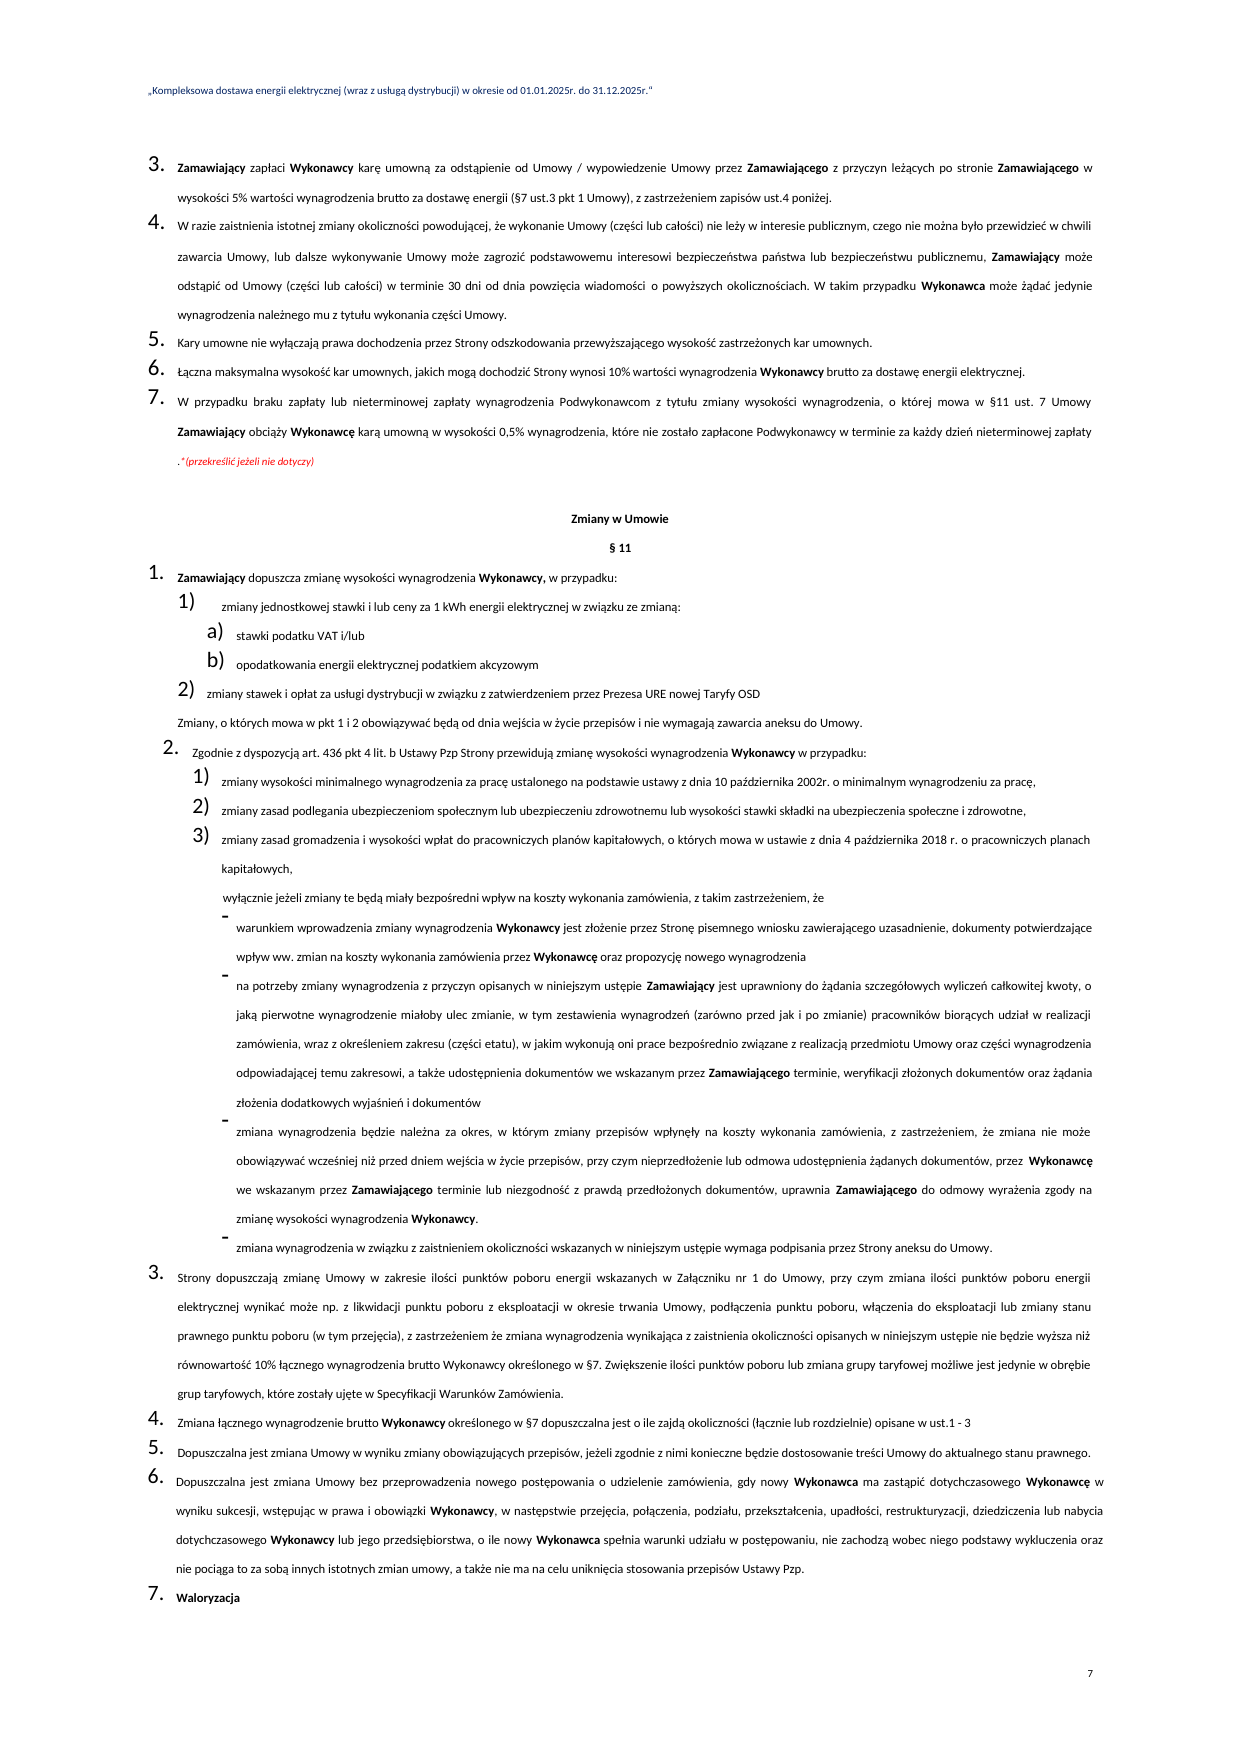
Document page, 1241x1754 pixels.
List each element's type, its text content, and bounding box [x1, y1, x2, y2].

list wyłącznie jeżeli zmiany te będą miały bezpośredni wpływ na koszty wykonania zamówienia, z takim zastrzeżeniem, że [223, 877, 1093, 906]
list zmiany stawek i opłat za usługi dystrybucji w związku z zatwierdzeniem przez Prezesa URE nowej Taryfy OSD [177, 673, 1093, 702]
list zmiany jednostkowej stawki i lub ceny za 1 kWh energii elektrycznej w związku ze zmianą: [177, 585, 1093, 614]
list Zmiany, o których mowa w pkt 1 i 2 obowiązywać będą od dnia wejścia w życie przepisów i nie wymagają zawarcia aneksu do Umowy. [177, 702, 1093, 731]
list W przypadku braku zapłaty lub nieterminowej zapłaty wynagrodzenia Podwykonawcom z tytułu zmiany wysokości wynagrodzenia, o której mowa w §11 ust. 7 Umowy Zamawiający obciąży Wykonawcę karą umowną w wysokości 0,5% wynagrodzenia, które nie zostało zapłacone Podwykonawcy w terminie za każdy dzień nieterminowej zapłaty .*(przekreślić jeżeli nie dotyczy) [147, 381, 1093, 468]
list Waloryzacja [147, 1577, 1104, 1606]
text Zmiany w Umowie [147, 498, 1093, 527]
list zmiana wynagrodzenia będzie należna za okres, w którym zmiany przepisów wpłynęły na koszty wykonania zamówienia, z zastrzeżeniem, że zmiana nie może obowiązywać wcześniej niż przed dniem wejścia w życie przepisów, przy czym nieprzedłożenie lub odmowa udostępnienia żądanych dokumentów, przez Wykonawcę we wskazanym przez Zamawiającego terminie lub niezgodność z prawdą przedłożonych dokumentów, uprawnia Zamawiającego do odmowy wyrażenia zgody na zmianę wysokości wynagrodzenia Wykonawcy. [221, 1110, 1093, 1227]
list Zgodnie z dyspozycją art. 436 pkt 4 lit. b Ustawy Pzp Strony przewidują zmianę wysokości wynagrodzenia Wykonawcy w przypadku: [162, 731, 1093, 760]
list zmiany wysokości minimalnego wynagrodzenia za pracę ustalonego na podstawie ustawy z dnia 10 października 2002r. o minimalnym wynagrodzeniu za pracę, [192, 760, 1093, 789]
list stawki podatku VAT i/lub [45, 614, 1093, 643]
list Strony dopuszczają zmianę Umowy w zakresie ilości punktów poboru energii wskazanych w Załączniku nr 1 do Umowy, przy czym zmiana ilości punktów poboru energii elektrycznej wynikać może np. z likwidacji punktu poboru z eksploatacji w okresie trwania Umowy, podłączenia punktu poboru, włączenia do eksploatacji lub zmiany stanu prawnego punktu poboru (w tym przejęcia), z zastrzeżeniem że zmiana wynagrodzenia wynikająca z zaistnienia okoliczności opisanych w niniejszym ustępie nie będzie wyższa niż równowartość 10% łącznego wynagrodzenia brutto Wykonawcy określonego w §7. Zwiększenie ilości punktów poboru lub zmiana grupy taryfowej możliwe jest jedynie w obrębie grup taryfowych, które zostały ujęte w Specyfikacji Warunków Zamówienia. [148, 1256, 1093, 1402]
list Kary umowne nie wyłączają prawa dochodzenia przez Strony odszkodowania przewyższającego wysokość zastrzeżonych kar umownych. [148, 323, 1093, 352]
list W razie zaistnienia istotnej zmiany okoliczności powodującej, że wykonanie Umowy (części lub całości) nie leży w interesie publicznym, czego nie można było przewidzieć w chwili zawarcia Umowy, lub dalsze wykonywanie Umowy może zagrozić podstawowemu interesowi bezpieczeństwa państwa lub bezpieczeństwu publicznemu, Zamawiający może odstąpić od Umowy (części lub całości) w terminie 30 dni od dnia powzięcia wiadomości o powyższych okolicznościach. W takim przypadku Wykonawca może żądać jedynie wynagrodzenia należnego mu z tytułu wykonania części Umowy. [148, 206, 1093, 323]
list opodatkowania energii elektrycznej podatkiem akcyzowym [45, 643, 1093, 673]
list Zamawiający zapłaci Wykonawcy karę umowną za odstąpienie od Umowy / wypowiedzenie Umowy przez Zamawiającego z przyczyn leżących po stronie Zamawiającego w wysokości 5% wartości wynagrodzenia brutto za dostawę energii (§7 ust.3 pkt 1 Umowy), z zastrzeżeniem zapisów ust.4 poniżej. [148, 148, 1093, 206]
list Zmiana łącznego wynagrodzenie brutto Wykonawcy określonego w §7 dopuszczalna jest o ile zajdą okoliczności (łącznie lub rozdzielnie) opisane w ust.1 - 3 [148, 1402, 1093, 1431]
list zmiana wynagrodzenia w związku z zaistnieniem okoliczności wskazanych w niniejszym ustępie wymaga podpisania przez Strony aneksu do Umowy. [221, 1227, 1093, 1256]
text § 11 [147, 527, 1093, 556]
list Zamawiający dopuszcza zmianę wysokości wynagrodzenia Wykonawcy, w przypadku: [148, 556, 1093, 585]
list Dopuszczalna jest zmiana Umowy w wyniku zmiany obowiązujących przepisów, jeżeli zgodnie z nimi konieczne będzie dostosowanie treści Umowy do aktualnego stanu prawnego. [148, 1431, 1093, 1460]
list na potrzeby zmiany wynagrodzenia z przyczyn opisanych w niniejszym ustępie Zamawiający jest uprawniony do żądania szczegółowych wyliczeń całkowitej kwoty, o jaką pierwotne wynagrodzenie miałoby ulec zmianie, w tym zestawienia wynagrodzeń (zarówno przed jak i po zmianie) pracowników biorących udział w realizacji zamówienia, wraz z określeniem zakresu (części etatu), w jakim wykonują oni prace bezpośrednio związane z realizacją przedmiotu Umowy oraz części wynagrodzenia odpowiadającej temu zakresowi, a także udostępnienia dokumentów we wskazanym przez Zamawiającego terminie, weryfikacji złożonych dokumentów oraz żądania złożenia dodatkowych wyjaśnień i dokumentów [221, 964, 1093, 1110]
list Dopuszczalna jest zmiana Umowy bez przeprowadzenia nowego postępowania o udzielenie zamówienia, gdy nowy Wykonawca ma zastąpić dotychczasowego Wykonawcę w wyniku sukcesji, wstępując w prawa i obowiązki Wykonawcy, w następstwie przejęcia, połączenia, podziału, przekształcenia, upadłości, restrukturyzacji, dziedziczenia lub nabycia dotychczasowego Wykonawcy lub jego przedsiębiorstwa, o ile nowy Wykonawca spełnia warunki udziału w postępowaniu, nie zachodzą wobec niego podstawy wykluczenia oraz nie pociąga to za sobą innych istotnych zmian umowy, a także nie ma na celu uniknięcia stosowania przepisów Ustawy Pzp. [147, 1460, 1104, 1577]
list warunkiem wprowadzenia zmiany wynagrodzenia Wykonawcy jest złożenie przez Stronę pisemnego wniosku zawierającego uzasadnienie, dokumenty potwierdzające wpływ ww. zmian na koszty wykonania zamówienia przez Wykonawcę oraz propozycję nowego wynagrodzenia [221, 906, 1093, 964]
list zmiany zasad podlegania ubezpieczeniom społecznym lub ubezpieczeniu zdrowotnemu lub wysokości stawki składki na ubezpieczenia społeczne i zdrowotne, [192, 789, 1093, 818]
list Łączna maksymalna wysokość kar umownych, jakich mogą dochodzić Strony wynosi 10% wartości wynagrodzenia Wykonawcy brutto za dostawę energii elektrycznej. [148, 352, 1093, 381]
list zmiany zasad gromadzenia i wysokości wpłat do pracowniczych planów kapitałowych, o których mowa w ustawie z dnia 4 października 2018 r. o pracowniczych planach kapitałowych, [192, 818, 1093, 877]
